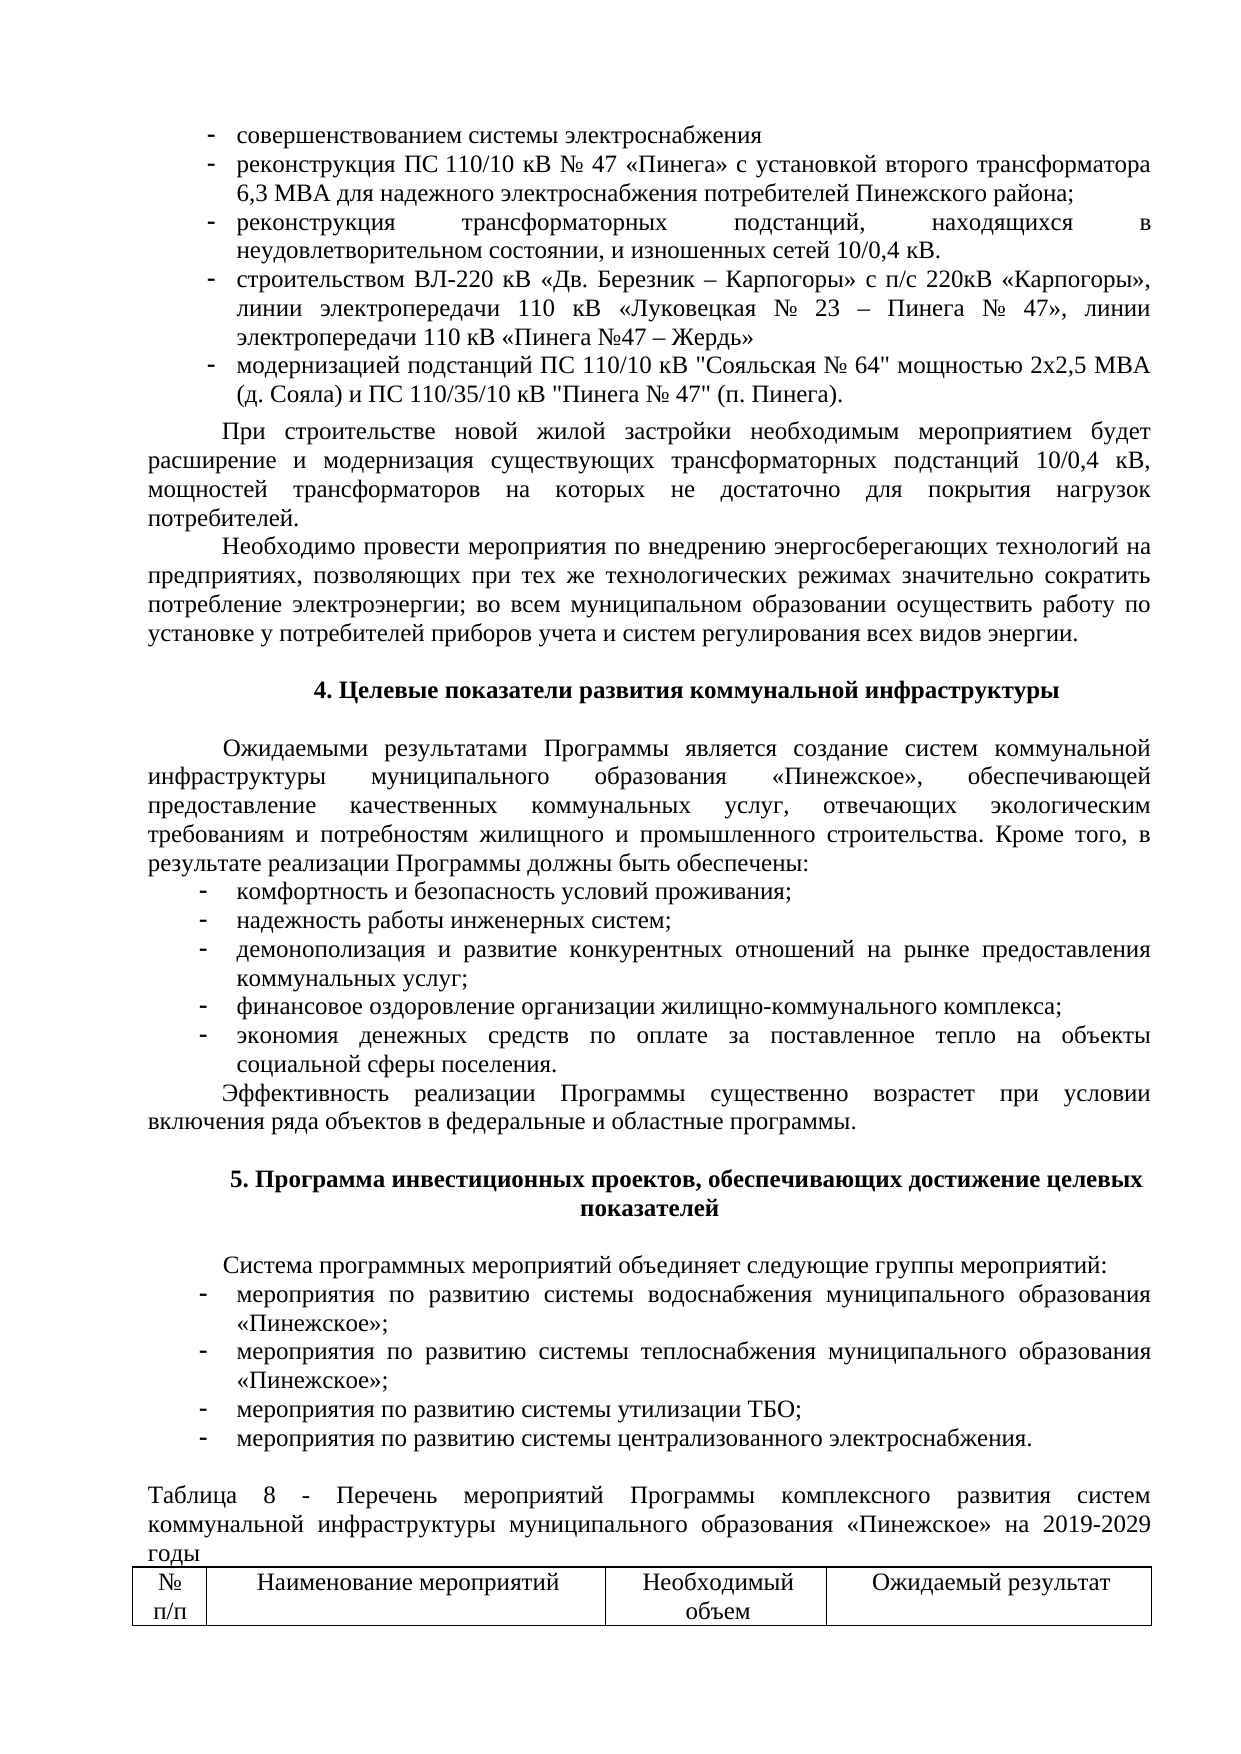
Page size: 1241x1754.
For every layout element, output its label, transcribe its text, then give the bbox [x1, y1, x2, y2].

list модернизацией подстанций ПС 110/10 кВ "Сояльская № 64" мощностью 2х2,5 МВА (д. Сояла) и ПС 110/35/10 кВ "Пинега № 47" (п. Пинега). [207, 351, 1152, 408]
subtitle 4. Целевые показатели развития коммунальной инфраструктуры [148, 675, 1152, 704]
text Таблица 8 - Перечень мероприятий Программы комплексного развития систем коммунальной инфраструктуры муниципального образования «Пинежское» на 2019-2029 годы [148, 1480, 1152, 1566]
list мероприятия по развитию системы водоснабжения муниципального образования «Пинежское»; [199, 1279, 1152, 1336]
table_header Ожидаемый результат [827, 1568, 1151, 1625]
text Система программных мероприятий объединяет следующие группы мероприятий: [148, 1250, 1152, 1279]
subtitle 5. Программа инвестиционных проектов, обеспечивающих достижение целевых показателей [148, 1164, 1152, 1221]
list демонополизация и развитие конкурентных отношений на рынке предоставления коммунальных услуг; [199, 934, 1152, 991]
list совершенствованием системы электроснабжения [207, 121, 1152, 149]
text При строительстве новой жилой застройки необходимым мероприятием будет расширение и модернизация существующих трансформаторных подстанций 10/0,4 кВ, мощностей трансформаторов на которых не достаточно для покрытия нагрузок потребителей. [148, 416, 1152, 531]
table_header № п/п [133, 1568, 206, 1625]
list комфортность и безопасность условий проживания; [199, 876, 1152, 905]
list реконструкция трансформаторных подстанций, находящихся в неудовлетворительном состоянии, и изношенных сетей 10/0,4 кВ. [207, 207, 1152, 264]
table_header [207, 1568, 605, 1625]
text Эффективность реализации Программы существенно возрастет при условии включения ряда объектов в федеральные и областные программы. [148, 1078, 1152, 1135]
list надежность работы инженерных систем; [199, 905, 1152, 934]
text Ожидаемыми результатами Программы является создание систем коммунальной инфраструктуры муниципального образования «Пинежское», обеспечивающей предоставление качественных коммунальных услуг, отвечающих экологическим требованиям и потребностям жилищного и промышленного строительства. Кроме того, в результате реализации Программы должны быть обеспечены: [148, 733, 1152, 876]
list мероприятия по развитию системы централизованного электроснабжения. [199, 1423, 1152, 1451]
list реконструкция ПС 110/10 кВ № 47 «Пинега» с установкой второго трансформатора 6,3 МВА для надежного электроснабжения потребителей Пинежского района; [207, 149, 1152, 207]
list мероприятия по развитию системы теплоснабжения муниципального образования «Пинежское»; [199, 1336, 1152, 1394]
list финансовое оздоровление организации жилищно-коммунального комплекса; [199, 991, 1152, 1020]
list мероприятия по развитию системы утилизации ТБО; [199, 1394, 1152, 1423]
text Необходимо провести мероприятия по внедрению энергосберегающих технологий на предприятиях, позволяющих при тех же технологических режимах значительно сократить потребление электроэнергии; во всем муниципальном образовании осуществить работу по установке у потребителей приборов учета и систем регулирования всех видов энергии. [148, 531, 1152, 646]
list строительством ВЛ-220 кВ «Дв. Березник – Карпогоры» с п/с 220кВ «Карпогоры», линии электропередачи 110 кВ «Луковецкая № 23 – Пинега № 47», линии электропередачи 110 кВ «Пинега №47 – Жердь» [207, 264, 1152, 351]
list экономия денежных средств по оплате за поставленное тепло на объекты социальной сферы поселения. [199, 1020, 1152, 1078]
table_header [606, 1568, 826, 1625]
